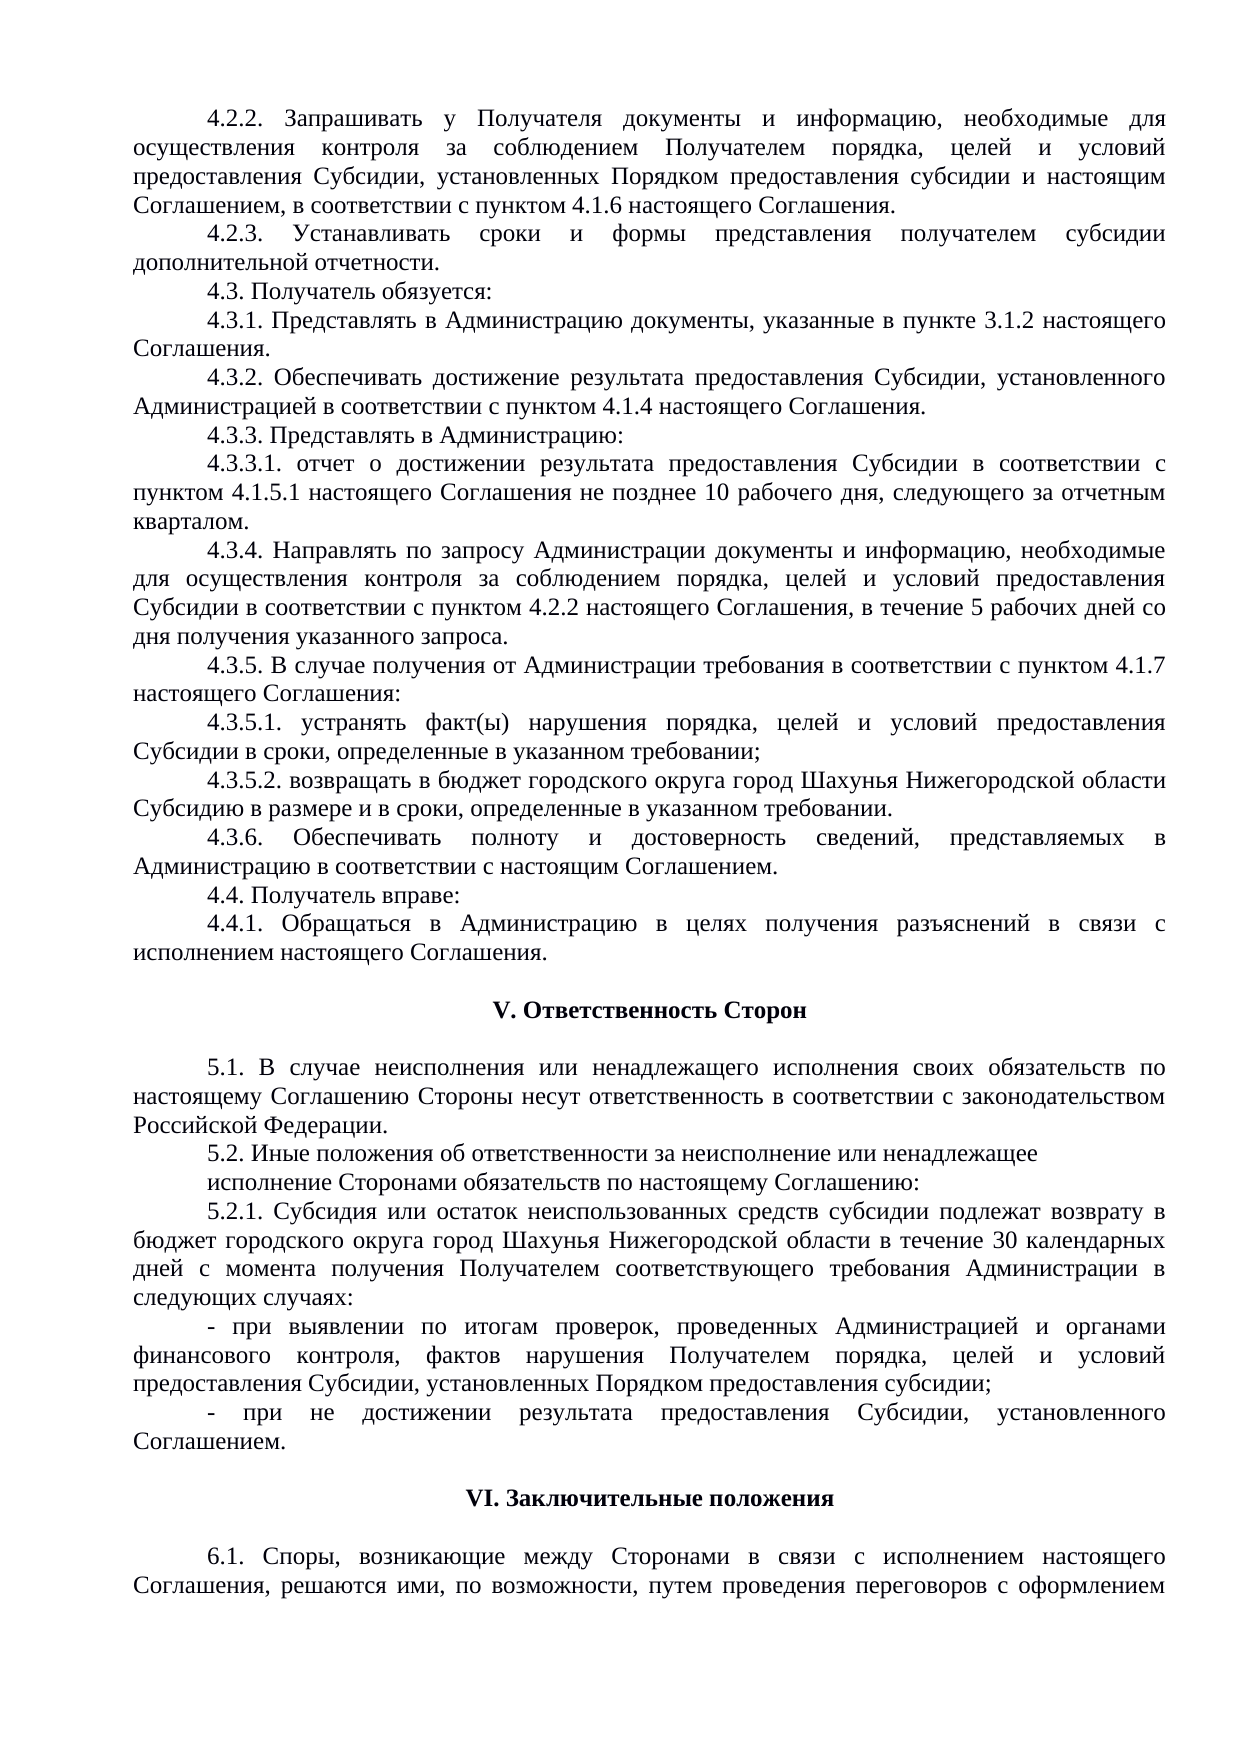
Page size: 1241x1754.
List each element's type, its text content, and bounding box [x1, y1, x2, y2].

text 4.3.5.2. возвращать в бюджет городского округа город Шахунья Нижегородской области Субсидию в размере и в сроки, определенные в указанном требовании. [133, 765, 1167, 822]
text 4.3.2. Обеспечивать достижение результата предоставления Субсидии, установленного Администрацией в соответствии с пунктом 4.1.4 настоящего Соглашения. [133, 362, 1167, 420]
text 4.2.3. Устанавливать сроки и формы представления получателем субсидии дополнительной отчетности. [133, 218, 1167, 276]
text 4.3.5. В случае получения от Администрации требования в соответствии с пунктом 4.1.7 настоящего Соглашения: [133, 650, 1167, 707]
text - при выявлении по итогам проверок, проведенных Администрацией и органами финансового контроля, фактов нарушения Получателем порядка, целей и условий предоставления Субсидии, установленных Порядком предоставления субсидии; [133, 1311, 1167, 1397]
text - при не достижении результата предоставления Субсидии, установленного Соглашением. [133, 1397, 1167, 1455]
text 4.3.1. Представлять в Администрацию документы, указанные в пункте 3.1.2 настоящего Соглашения. [133, 305, 1167, 362]
text 4.3.6. Обеспечивать полноту и достоверность сведений, представляемых в Администрацию в соответствии с настоящим Соглашением. [133, 822, 1167, 880]
text 4.3.3. Представлять в Администрацию: [133, 420, 1167, 448]
text 5.2.1. Субсидия или остаток неиспользованных средств субсидии подлежат возврату в бюджет городского округа город Шахунья Нижегородской области в течение 30 календарных дней с момента получения Получателем соответствующего требования Администрации в следующих случаях: [133, 1196, 1167, 1311]
text исполнение Сторонами обязательств по настоящему Соглашению: [133, 1167, 1167, 1196]
text 4.4.1. Обращаться в Администрацию в целях получения разъяснений в связи с исполнением настоящего Соглашения. [133, 908, 1167, 966]
text 5.2. Иные положения об ответственности за неисполнение или ненадлежащее [133, 1138, 1167, 1167]
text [133, 1541, 1167, 1598]
text 4.3.5.1. устранять факт(ы) нарушения порядка, целей и условий предоставления Субсидии в сроки, определенные в указанном требовании; [133, 707, 1167, 765]
text 5.1. В случае неисполнения или ненадлежащего исполнения своих обязательств по настоящему Соглашению Стороны несут ответственность в соответствии с законодательством Российской Федерации. [133, 1052, 1167, 1138]
text 4.4. Получатель вправе: [133, 880, 1167, 908]
text 4.3.4. Направлять по запросу Администрации документы и информацию, необходимые для осуществления контроля за соблюдением порядка, целей и условий предоставления Субсидии в соответствии с пунктом 4.2.2 настоящего Соглашения, в течение 5 рабочих дней со дня получения указанного запроса. [133, 535, 1167, 650]
text 4.3. Получатель обязуется: [133, 276, 1167, 305]
text 4.3.3.1. отчет о достижении результата предоставления Субсидии в соответствии с пунктом 4.1.5.1 настоящего Соглашения не позднее 10 рабочего дня, следующего за отчетным кварталом. [133, 448, 1167, 535]
text 4.2.2. Запрашивать у Получателя документы и информацию, необходимые для осуществления контроля за соблюдением Получателем порядка, целей и условий предоставления Субсидии, установленных Порядком предоставления субсидии и настоящим Соглашением, в соответствии с пунктом 4.1.6 настоящего Соглашения. [133, 103, 1167, 218]
text V. Ответственность Сторон [133, 995, 1167, 1023]
text VI. Заключительные положения [133, 1483, 1167, 1512]
